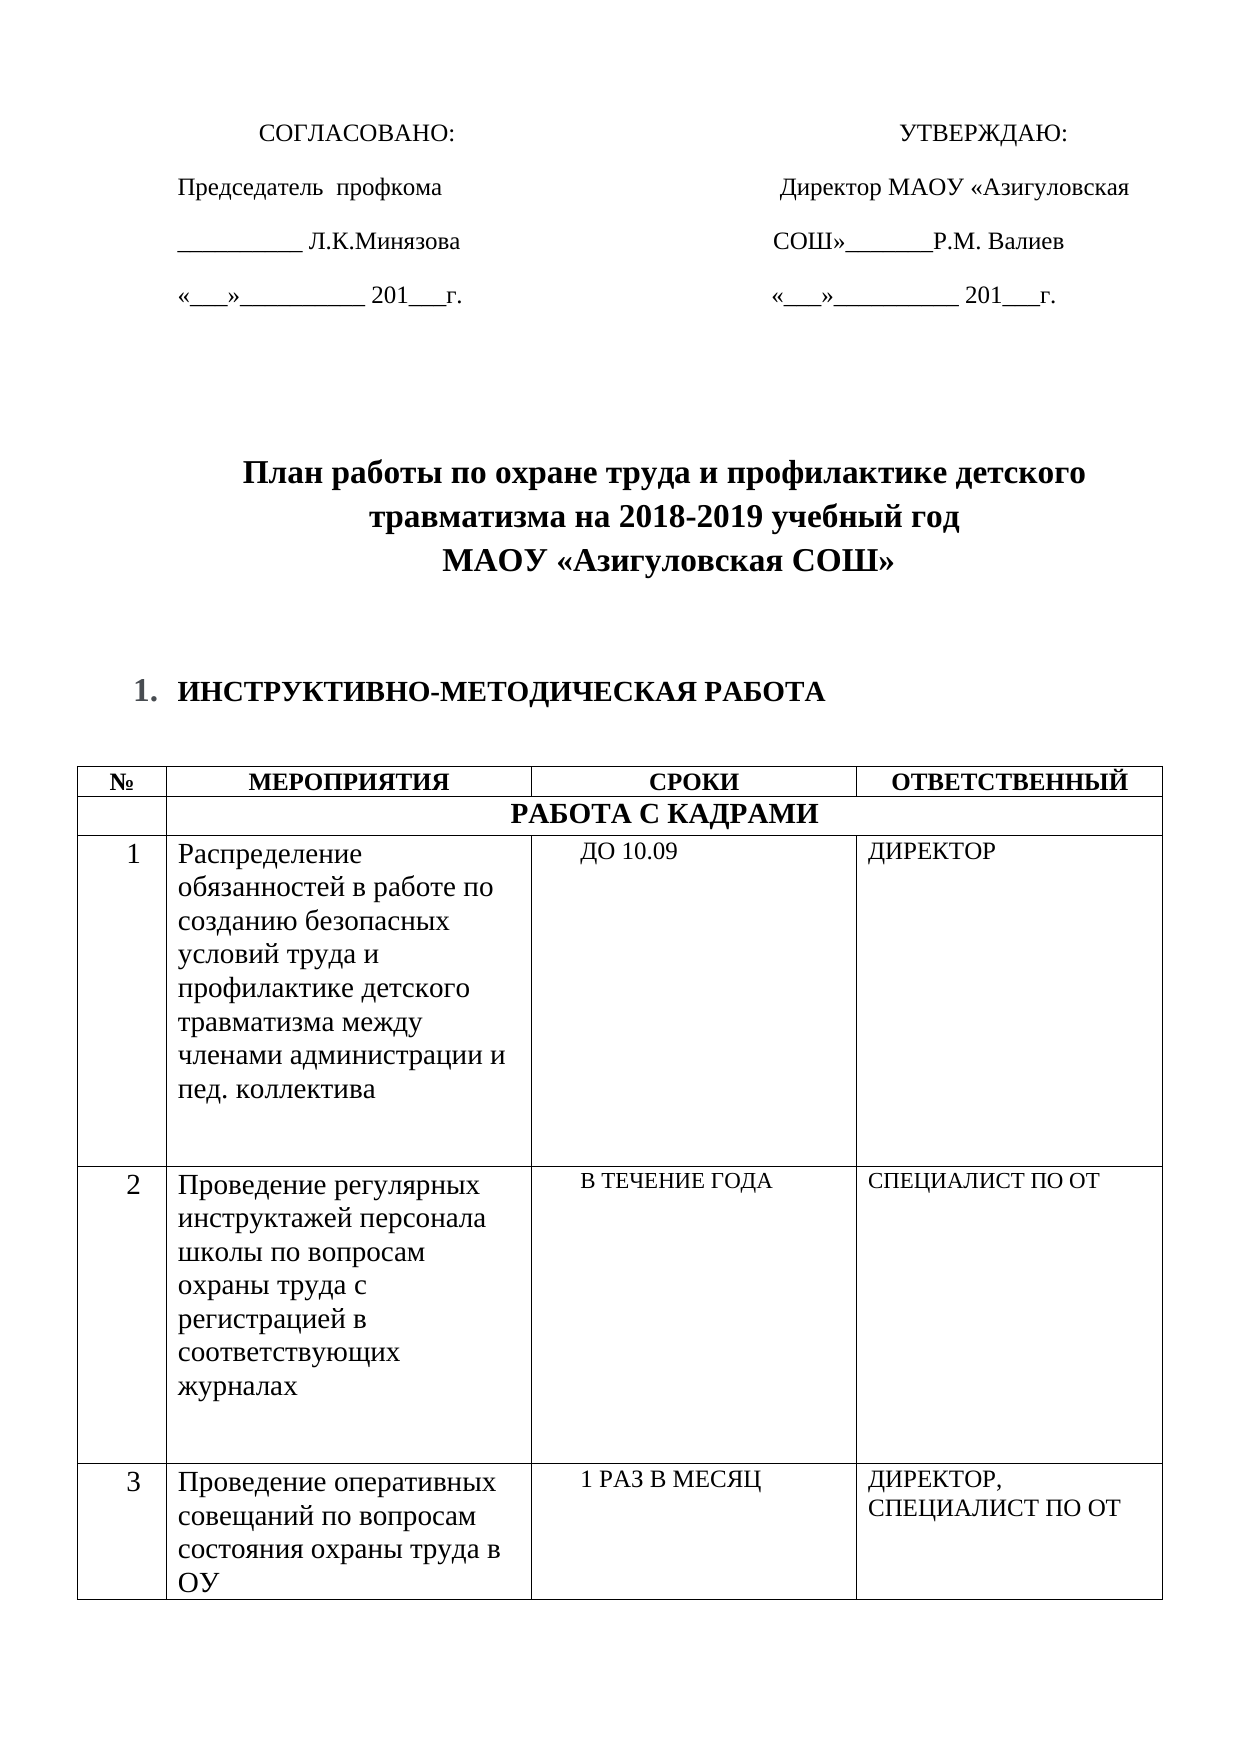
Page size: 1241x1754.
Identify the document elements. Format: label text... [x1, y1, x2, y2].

table_cell 3 [78, 1464, 166, 1598]
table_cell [857, 1464, 1162, 1598]
table_cell 1 РАЗ В МЕСЯЦ [532, 1464, 856, 1598]
table_cell РАБОТА С КАДРАМИ [167, 797, 1162, 835]
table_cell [167, 1464, 531, 1598]
table_cell Проведение регулярных инструктажей персонала школы по вопросам охраны труда с регистрацией в соответствующих журналах [167, 1167, 531, 1463]
table_header СРОКИ [532, 767, 856, 796]
text __________ Л.К.Минязова СОШ»_______Р.М. Валиев [177, 226, 1152, 254]
table_header ОТВЕТСТВЕННЫЙ [857, 767, 1162, 796]
table_cell ДИРЕКТОР [857, 836, 1162, 1166]
table_cell Распределение обязанностей в работе по созданию безопасных условий труда и профилактике детского травматизма между членами администрации и пед. коллектива [167, 836, 531, 1166]
table_cell СПЕЦИАЛИСТ ПО от [857, 1167, 1162, 1463]
table_cell 1 [78, 836, 166, 1166]
list ИНСТРУКТИВНО-МЕТОДИЧЕСКАЯ РАБОТА [88, 670, 1152, 741]
table_cell 2 [78, 1167, 166, 1463]
table_cell ДО 10.09 [532, 836, 856, 1166]
text «___»__________ 201___г. «___»__________ 201___г. [177, 280, 1152, 308]
table_cell [78, 797, 166, 835]
table_header № [78, 767, 166, 796]
text План работы по охране труда и профилактике детского травматизма на 2018-2019 учебный год МАОУ «Азигуловская СОШ» [177, 452, 1152, 579]
table_header МЕРОПРИЯТИЯ [167, 767, 531, 796]
text СОГЛАСОВАНО: УТВЕРЖДАЮ: [177, 118, 1152, 147]
table_cell В ТЕЧЕНИЕ ГОДА [532, 1167, 856, 1463]
text Председатель профкома Директор МАОУ «Азигуловская [177, 172, 1152, 201]
